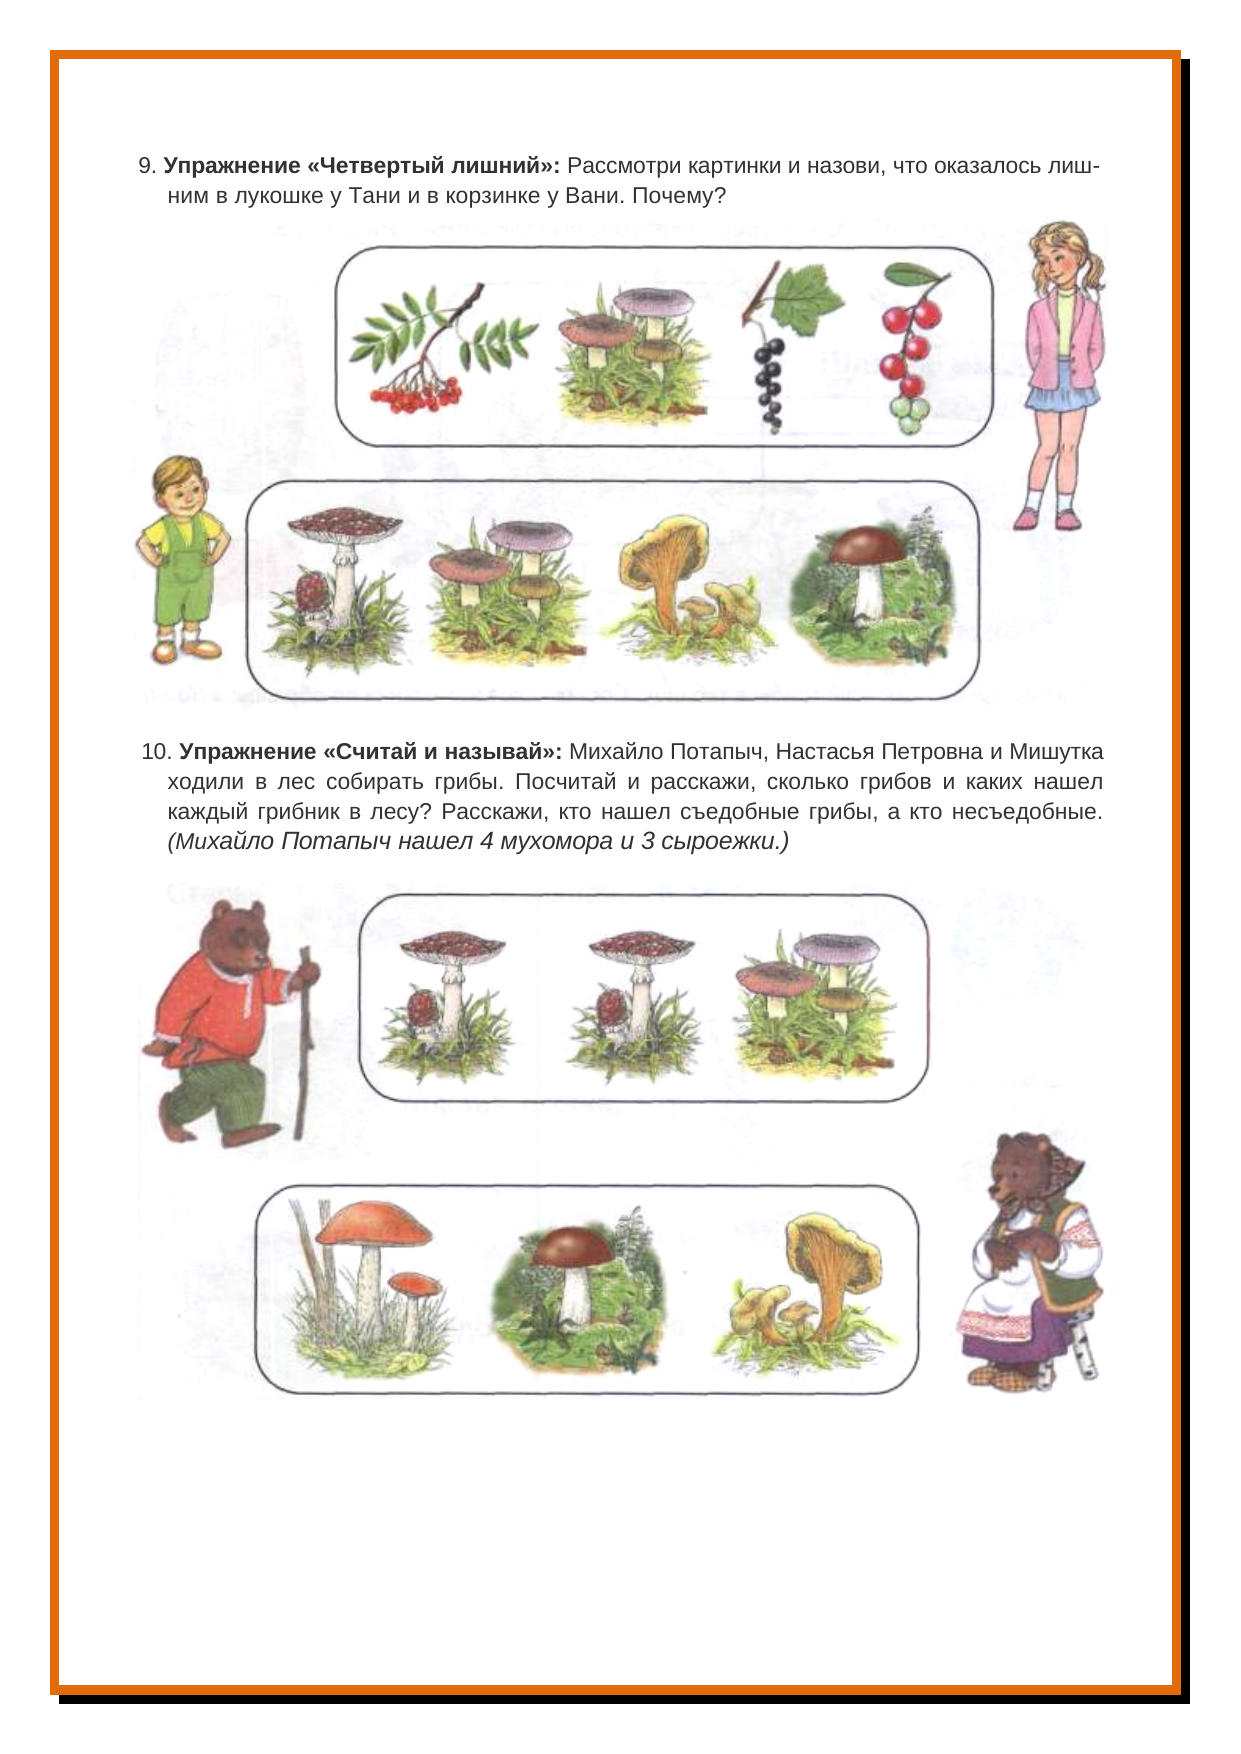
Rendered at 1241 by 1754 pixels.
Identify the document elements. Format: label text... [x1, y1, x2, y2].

picture [137, 883, 1125, 1409]
text 10. Упражнение «Считай и называй»: Михайло Потапыч, Настасья Петровна и Мишутка ходили в лес собирать грибы. Посчитай и расскажи, сколько грибов и каких нашел каждый грибник в лесу? Расскажи, кто нашел съедобные грибы, а кто несъедобные. (Михайло Потапыч нашел 4 мухомора и 3 сыроежки.) [141, 735, 1103, 855]
picture [128, 217, 1115, 711]
text 9. Упражнение «Четвертый лишний»: Рассмотри картинки и назови, что оказалось лишним в лукошке у Тани и в корзинке у Вани. Почему? [138, 150, 1115, 209]
